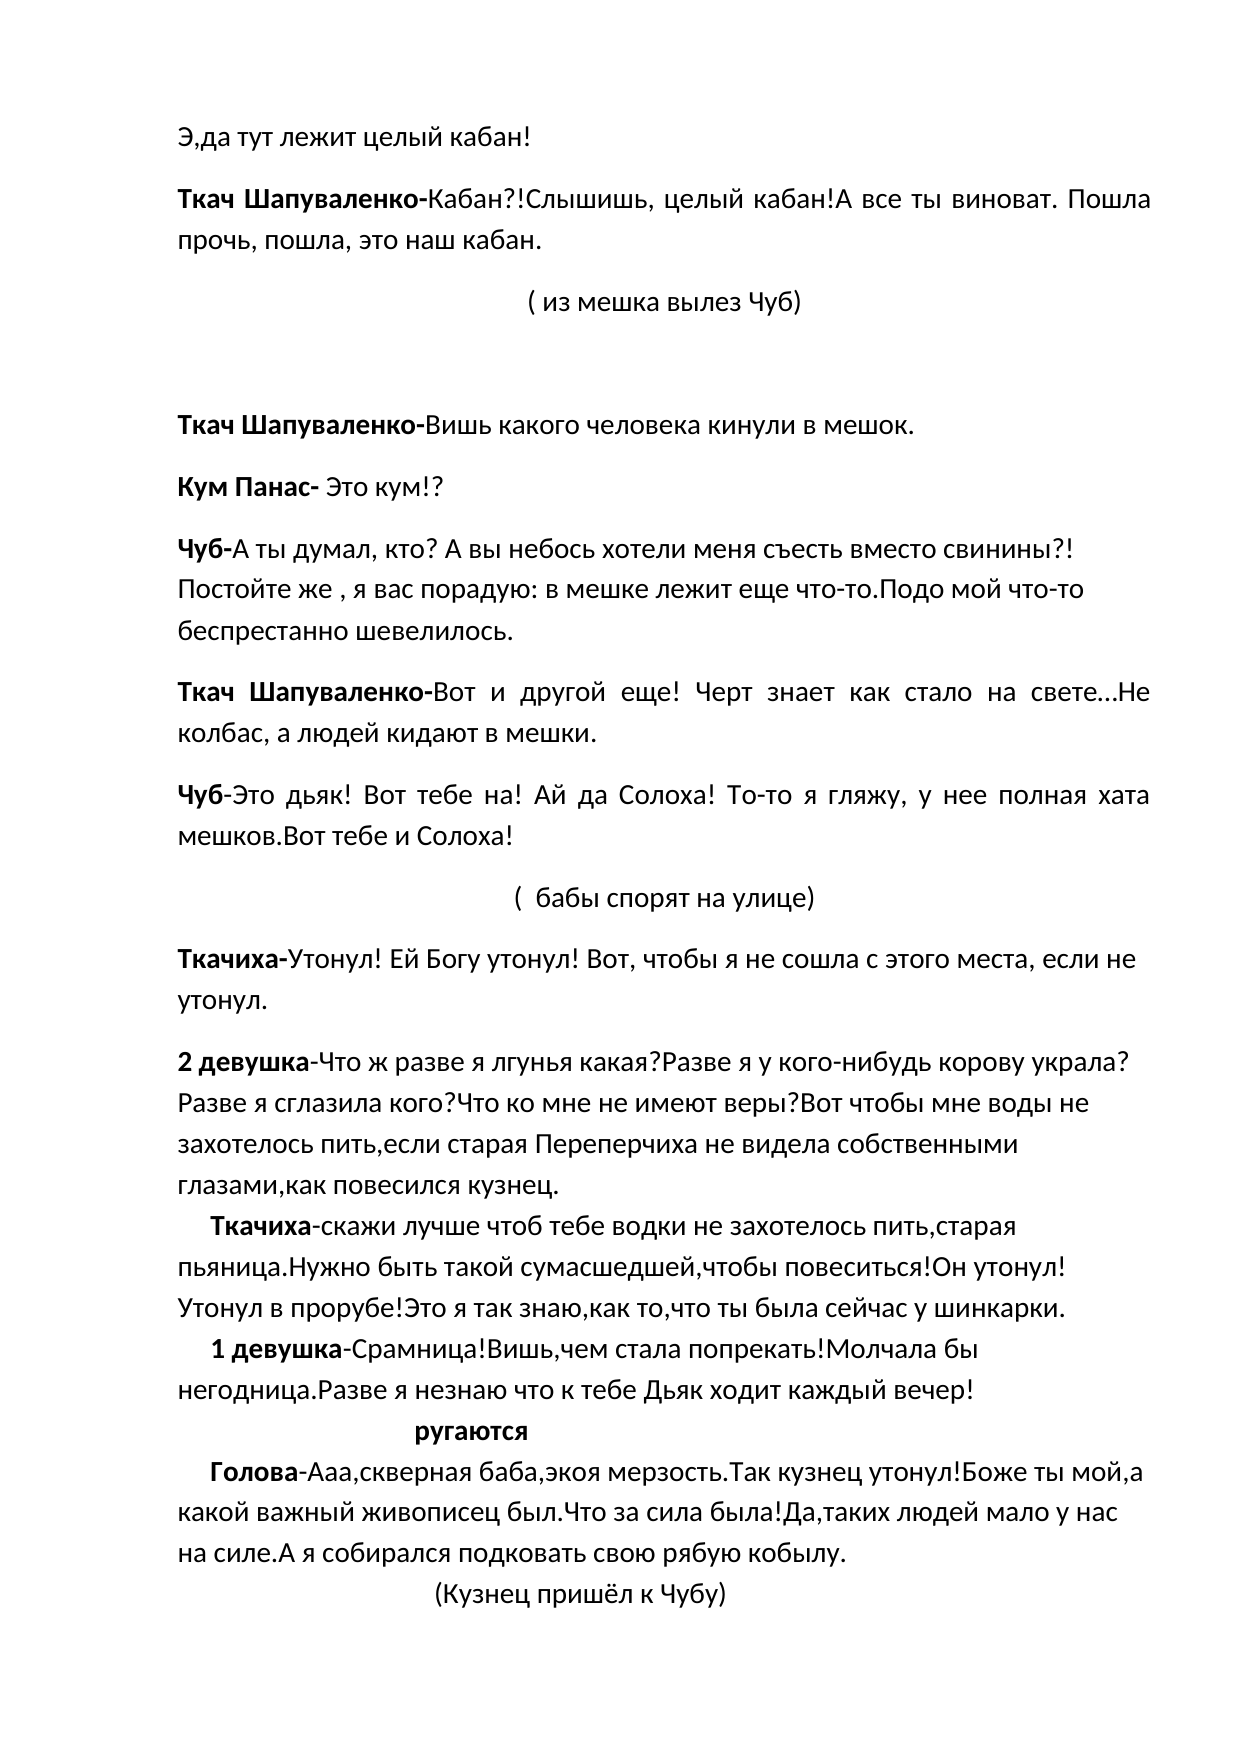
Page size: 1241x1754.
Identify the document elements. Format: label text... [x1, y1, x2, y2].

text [177, 1043, 1152, 1611]
text ( из мешка вылез Чуб) [177, 283, 1152, 318]
text Кум Панас- Это кум!? [177, 468, 1152, 503]
text Ткачиха-Утонул! Ей Богу утонул! Вот, чтобы я не сошла с этого места, если не утонул. [177, 941, 1152, 1017]
text Ткач Шапуваленко-Вишь какого человека кинули в мешок. [177, 406, 1152, 442]
text Ткач Шапуваленко-Кабан?!Слышишь, целый кабан!А все ты виноват. Пошла прочь, пошла, это наш кабан. [177, 180, 1152, 256]
text ( бабы спорят на улице) [177, 879, 1152, 914]
text Чуб-Это дьяк! Вот тебе на! Ай да Солоха! То-то я гляжу, у нее полная хата мешков.Вот тебе и Солоха! [177, 776, 1152, 853]
text Ткач Шапуваленко-Вот и другой еще! Черт знает как стало на свете…Не колбас, а людей кидают в мешки. [177, 673, 1152, 750]
text Чуб-А ты думал, кто? А вы небось хотели меня съесть вместо свинины?!Постойте же , я вас порадую: в мешке лежит еще что-то.Подо мой что-то беспрестанно шевелилось. [177, 530, 1152, 647]
text Э,да тут лежит целый кабан! [177, 118, 1152, 154]
